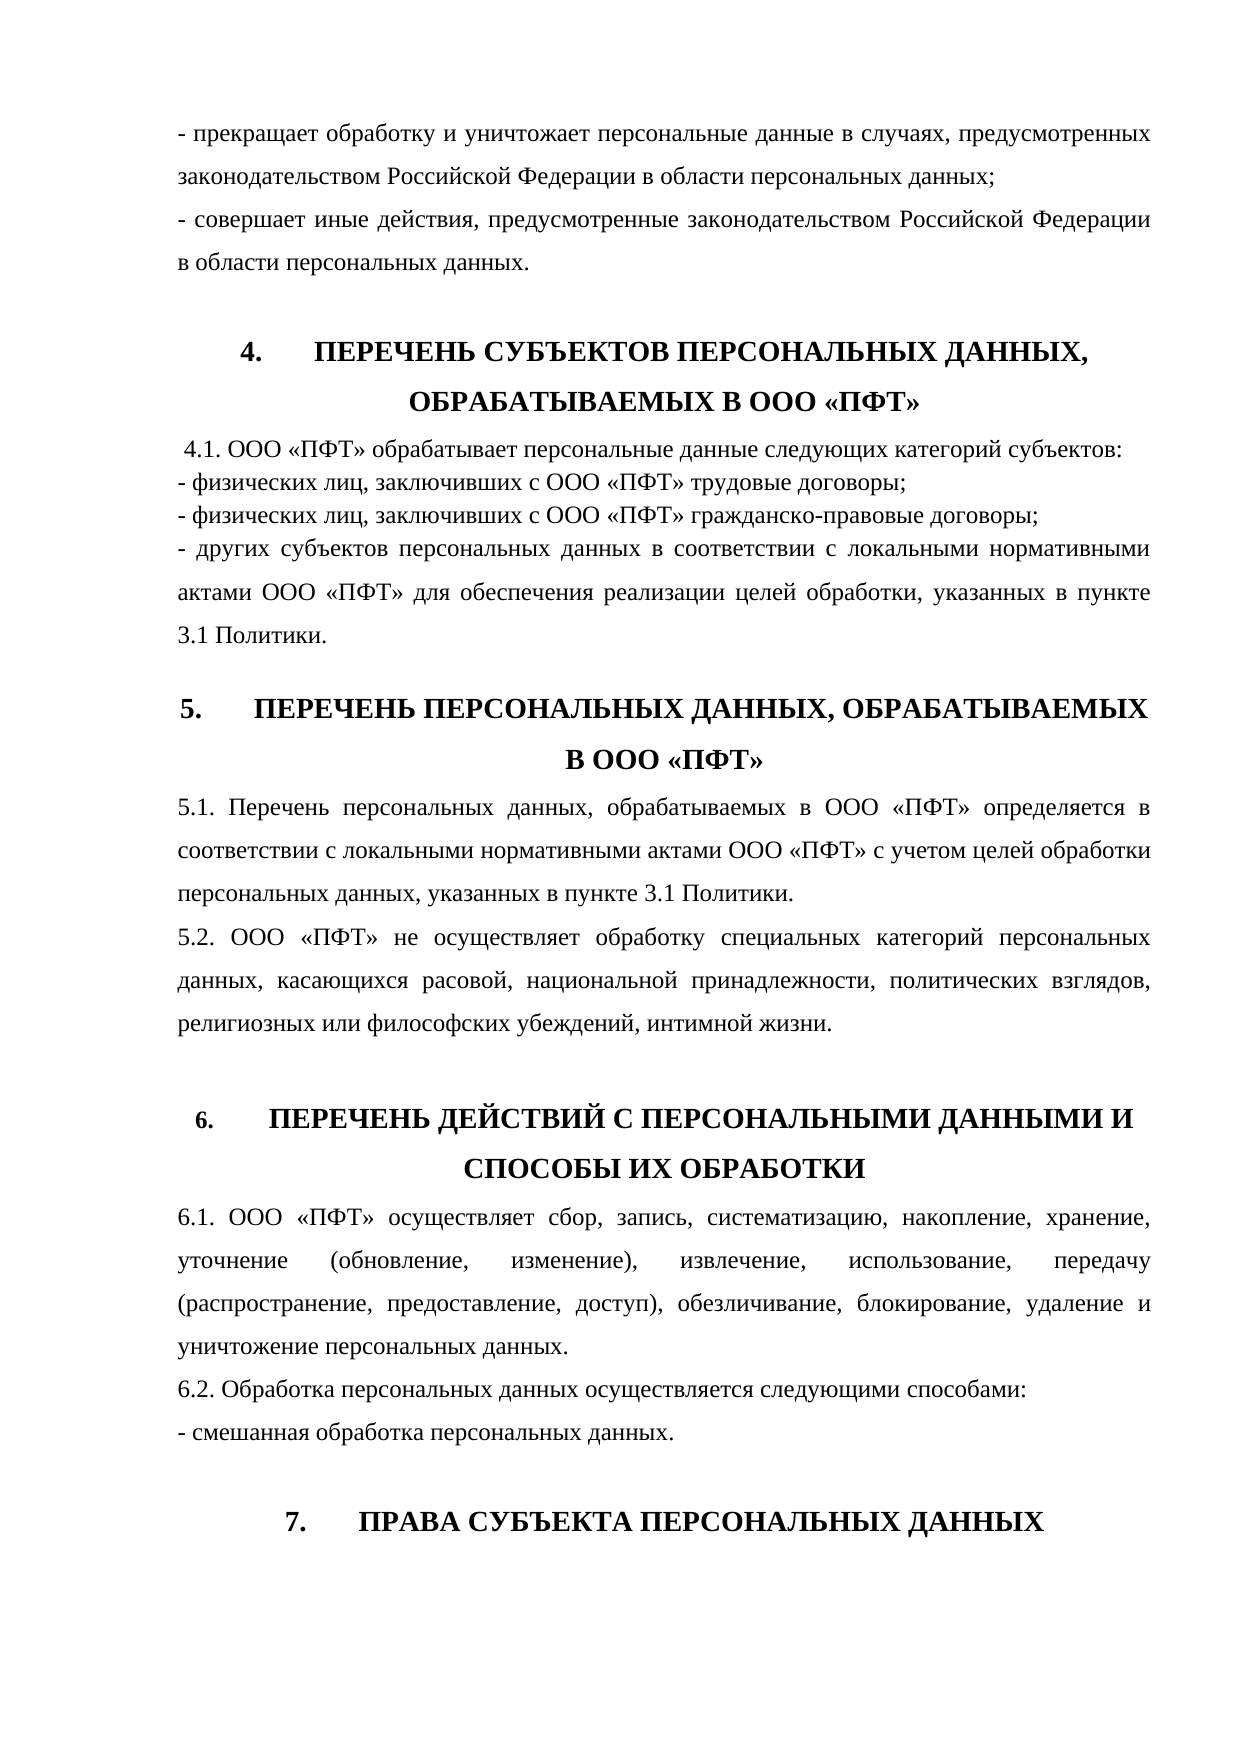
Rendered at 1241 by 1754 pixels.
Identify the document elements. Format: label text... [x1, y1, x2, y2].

subtitle ПЕРЕЧЕНЬ ДЕЙСТВИЙ С ПЕРСОНАЛЬНЫМИ ДАННЫМИ И СПОСОБЫ ИХ ОБРАБОТКИ [177, 1101, 1152, 1185]
subtitle ПЕРЕЧЕНЬ ПЕРСОНАЛЬНЫХ ДАННЫХ, ОБРАБАТЫВАЕМЫХ В ООО «ПФТ» [177, 692, 1152, 775]
text - физических лиц, заключивших с ООО «ПФТ» гражданско-правовые договоры; [177, 500, 1152, 529]
text 4.1. ООО «ПФТ» обрабатывает персональные данные следующих категорий субъектов: [177, 434, 1152, 463]
text - физических лиц, заключивших с ООО «ПФТ» трудовые договоры; [177, 467, 1152, 496]
list ПРАВА СУБЪЕКТА ПЕРСОНАЛЬНЫХ ДАННЫХ [177, 1504, 1152, 1537]
text - совершает иные действия, предусмотренные законодательством Российской Федерации в области персональных данных. [177, 204, 1152, 276]
text - других субъектов персональных данных в соответствии с локальными нормативными актами ООО «ПФТ» для обеспечения реализации целей обработки, указанных в пункте 3.1 Политики. [177, 533, 1152, 648]
text 5.1. Перечень персональных данных, обрабатываемых в ООО «ПФТ» определяется в соответствии с локальными нормативными актами ООО «ПФТ» с учетом целей обработки персональных данных, указанных в пункте 3.1 Политики. [177, 792, 1152, 907]
text 6.1. ООО «ПФТ» осуществляет сбор, запись, систематизацию, накопление, хранение, уточнение (обновление, изменение), извлечение, использование, передачу (распространение, предоставление, доступ), обезличивание, блокирование, удаление и уничтожение персональных данных. [177, 1202, 1152, 1360]
text - смешанная обработка персональных данных. [177, 1417, 1152, 1446]
text 6.2. Обработка персональных данных осуществляется следующими способами: [177, 1374, 1152, 1403]
subtitle ПЕРЕЧЕНЬ СУБЪЕКТОВ ПЕРСОНАЛЬНЫХ ДАННЫХ, ОБРАБАТЫВАЕМЫХ В ООО «ПФТ» [177, 334, 1152, 418]
text - прекращает обработку и уничтожает персональные данные в случаях, предусмотренных законодательством Российской Федерации в области персональных данных; [177, 118, 1152, 190]
text 5.2. ООО «ПФТ» не осуществляет обработку специальных категорий персональных данных, касающихся расовой, национальной принадлежности, политических взглядов, религиозных или философских убеждений, интимной жизни. [177, 922, 1152, 1037]
